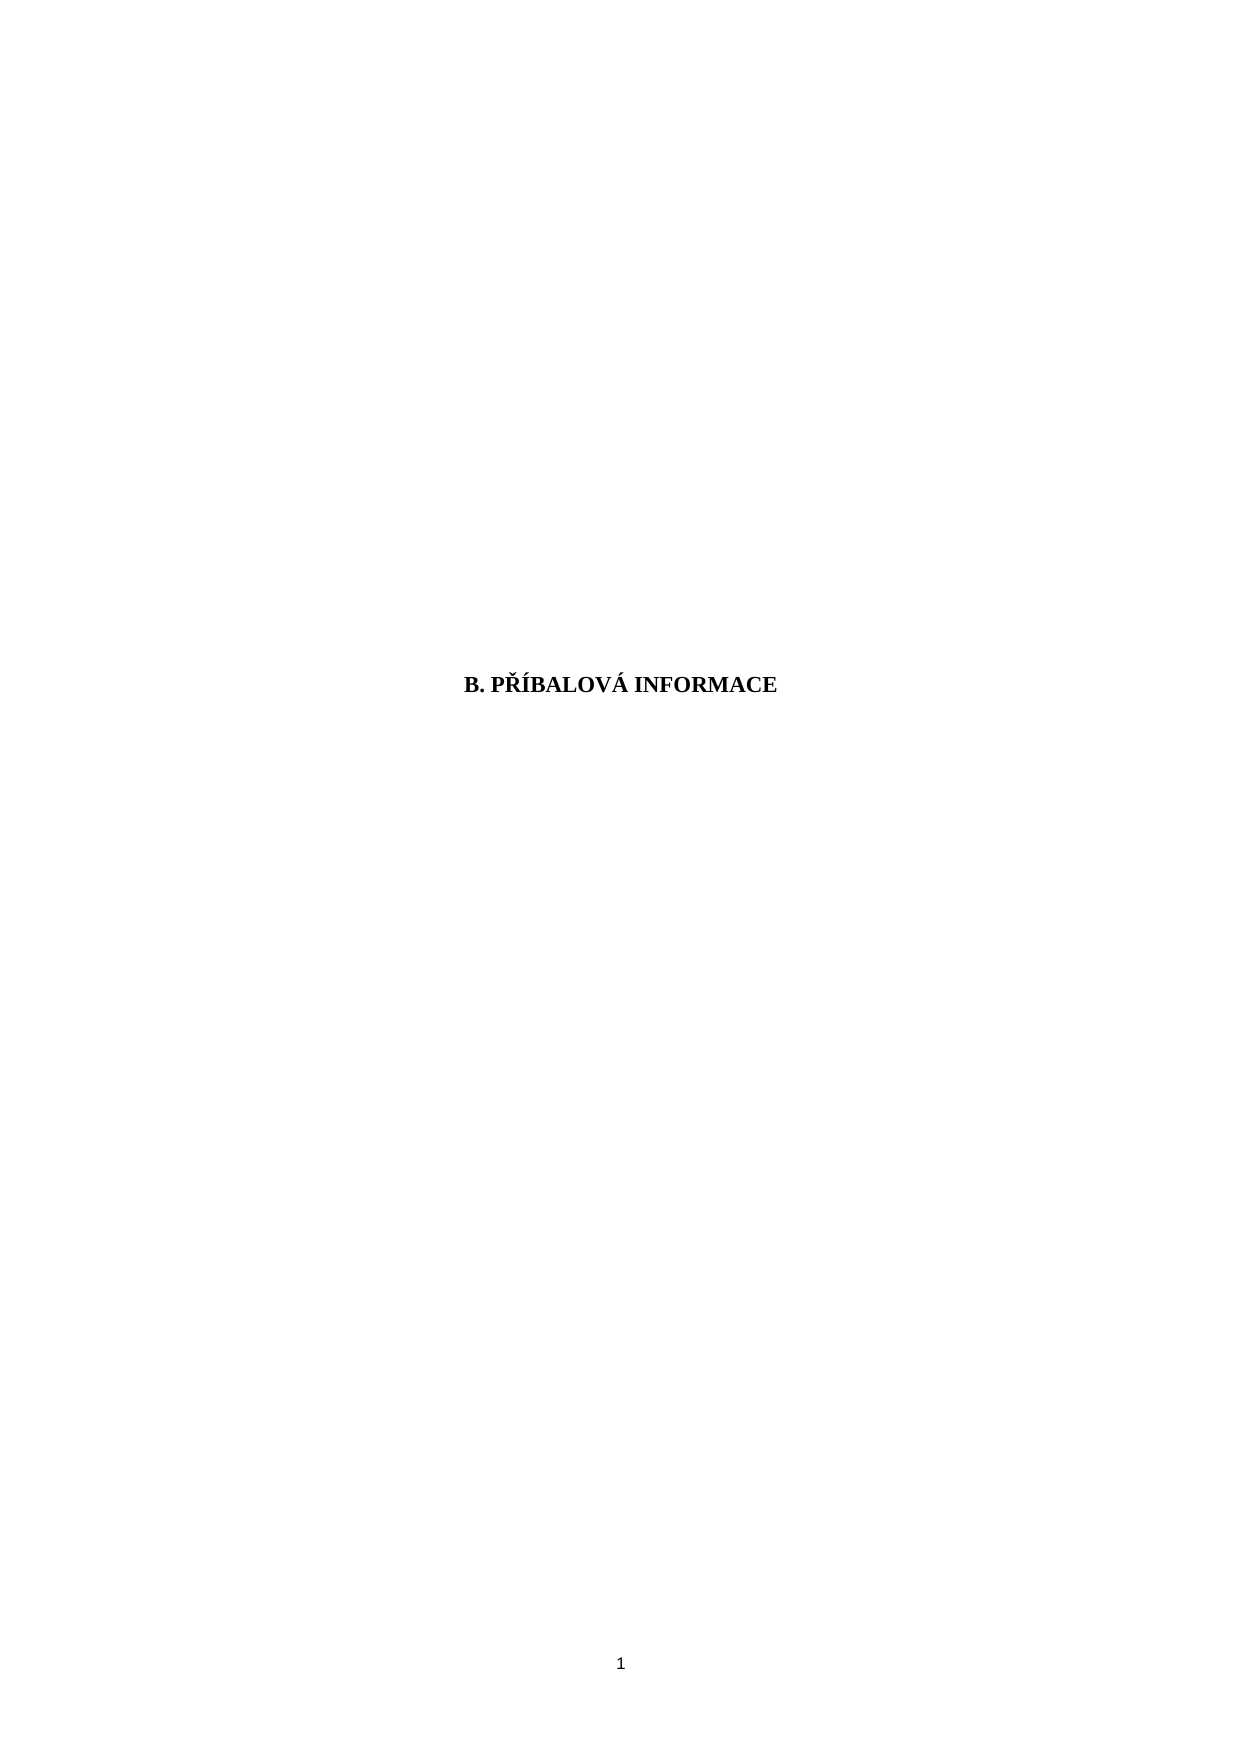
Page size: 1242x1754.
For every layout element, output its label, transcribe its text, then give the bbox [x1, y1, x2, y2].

text B. PŘÍBALOVÁ INFORMACE [148, 672, 1094, 698]
